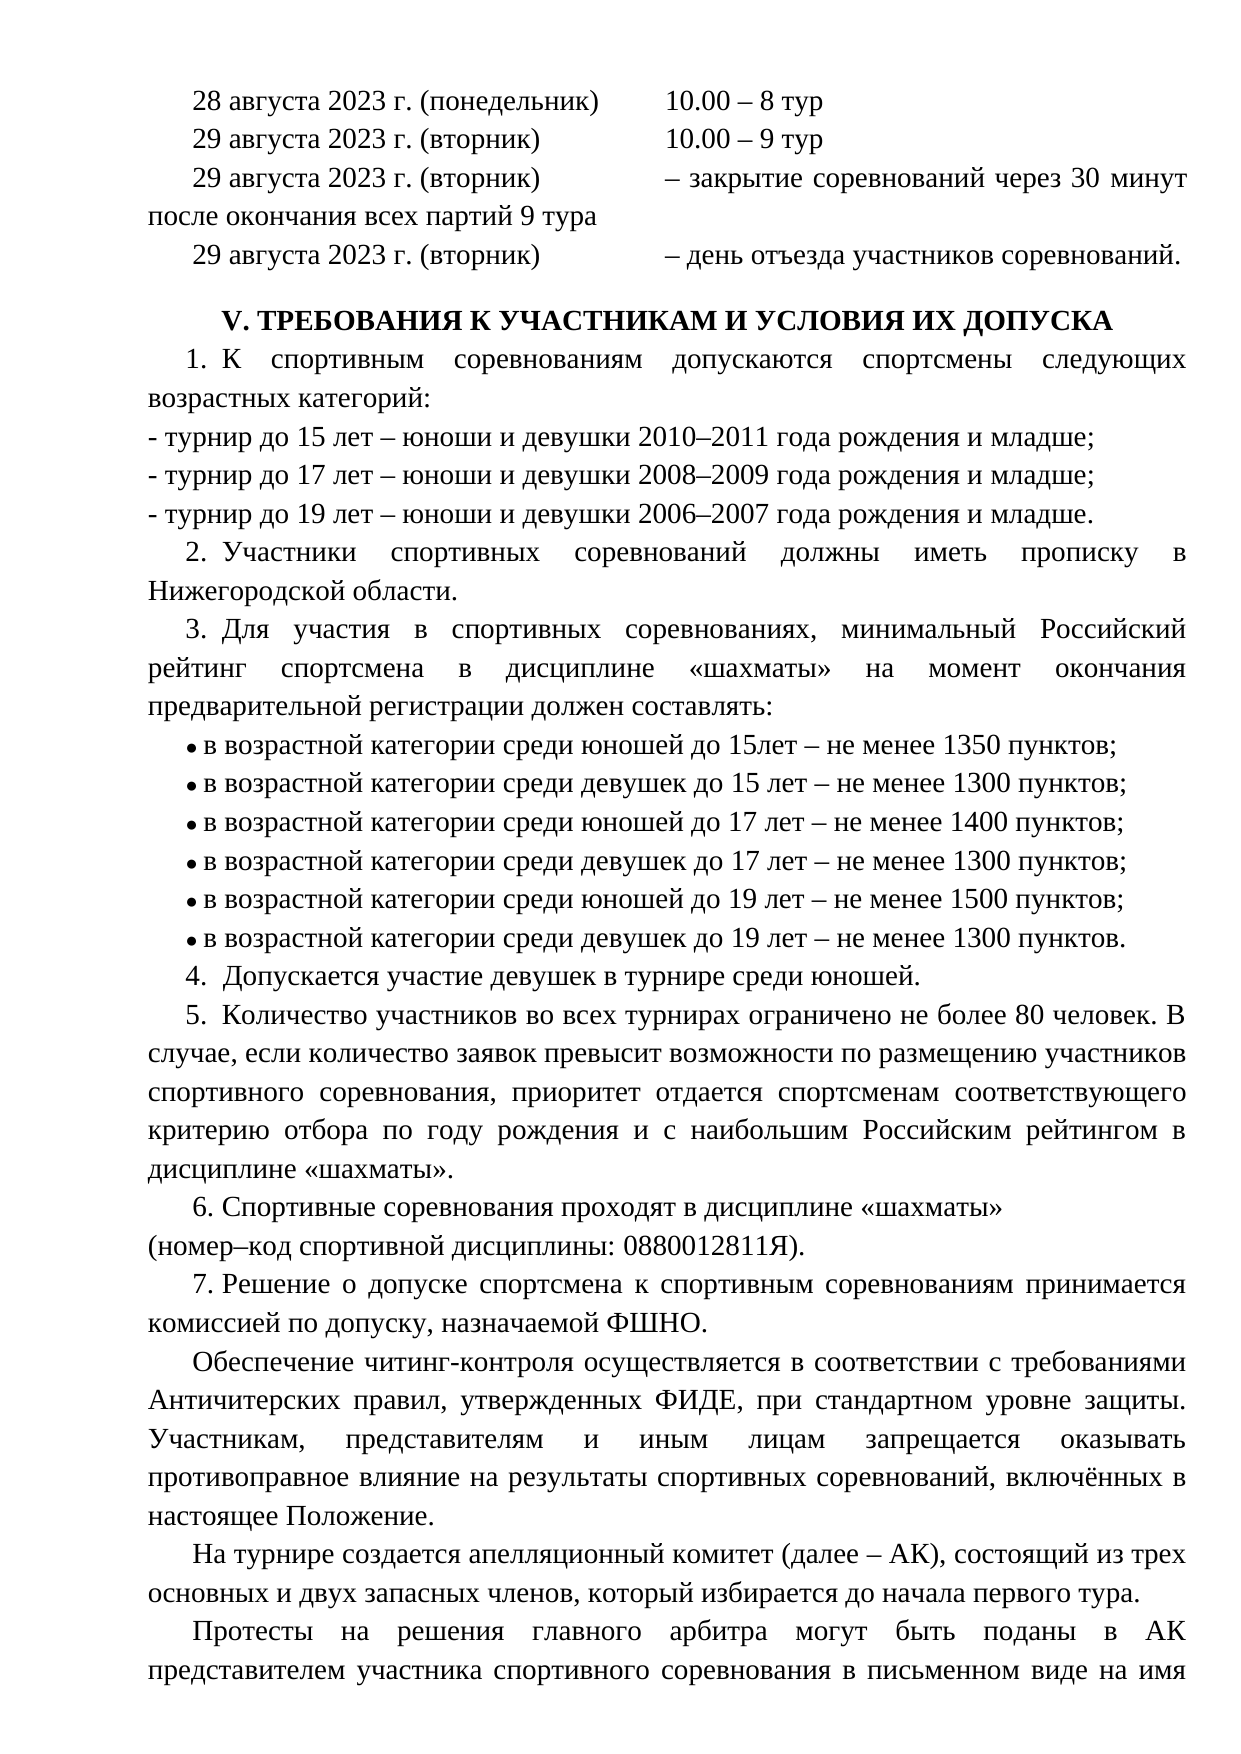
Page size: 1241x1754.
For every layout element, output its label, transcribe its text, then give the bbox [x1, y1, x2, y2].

list ● в возрастной категории среди юношей до 17 лет – не менее 1400 пунктов; [185, 804, 1187, 838]
list ● в возрастной категории среди девушек до 15 лет – не менее 1300 пунктов; [185, 766, 1187, 799]
text - турнир до 17 лет – юноши и девушки 2008–2009 года рождения и младше; [148, 457, 1187, 491]
list Количество участников во всех турнирах ограничено не более 80 человек. В случае, если количество заявок превысит возможности по размещению участников спортивного соревнования, приоритет отдается спортсменам соответствующего критерию отбора по году рождения и с наибольшим Российским рейтингом в дисциплине «шахматы». [148, 997, 1187, 1184]
list Для участия в спортивных соревнованиях, минимальный Российский рейтинг спортсмена в дисциплине «шахматы» на момент окончания предварительной регистрации должен составлять: [148, 611, 1187, 722]
text - турнир до 15 лет – юноши и девушки 2010–2011 года рождения и младше; [148, 419, 1187, 452]
list К спортивным соревнованиям допускаются спортсмены следующих возрастных категорий: [148, 342, 1187, 414]
list 29 августа 2023 г. (вторник) 10.00 – 9 тур [148, 121, 1187, 155]
list 29 августа 2023 г. (вторник) – закрытие соревнований через 30 минут после окончания всех партий 9 тура [148, 160, 1187, 232]
list 28 августа 2023 г. (понедельник) 10.00 – 8 тур [148, 83, 1187, 116]
list Участники спортивных соревнований должны иметь прописку в Нижегородской области. [148, 534, 1187, 606]
list Допускается участие девушек в турнире среди юношей. [185, 958, 1187, 992]
text - турнир до 19 лет – юноши и девушки 2006–2007 года рождения и младше. [148, 496, 1187, 529]
list Решение о допуске спортсмена к спортивным соревнованиям принимается комиссией по допуску, назначаемой ФШНО. [148, 1267, 1187, 1339]
list ● в возрастной категории среди девушек до 19 лет – не менее 1300 пунктов. [185, 920, 1187, 953]
list ● в возрастной категории среди юношей до 15лет – не менее 1350 пунктов; [185, 727, 1187, 761]
list Спортивные соревнования проходят в дисциплине «шахматы» [148, 1189, 1187, 1223]
list 29 августа 2023 г. (вторник) – день отъезда участников соревнований. [148, 237, 1187, 270]
text (номер–код спортивной дисциплины: 0880012811Я). [148, 1228, 1187, 1262]
text На турнире создается апелляционный комитет (далее – АК), состоящий из трех основных и двух запасных членов, который избирается до начала первого тура. [148, 1536, 1187, 1608]
text V. ТРЕБОВАНИЯ К УЧАСТНИКАМ И УСЛОВИЯ ИХ ДОПУСКА [148, 303, 1187, 337]
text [148, 1613, 1187, 1686]
list ● в возрастной категории среди юношей до 19 лет – не менее 1500 пунктов; [185, 881, 1187, 915]
list Обеспечение читинг-контроля осуществляется в соответствии с требованиями Античитерских правил, утвержденных ФИДЕ, при стандартном уровне защиты. Участникам, представителям и иным лицам запрещается оказывать противоправное влияние на результаты спортивных соревнований, включённых в настоящее Положение. [148, 1344, 1187, 1531]
list ● в возрастной категории среди девушек до 17 лет – не менее 1300 пунктов; [185, 843, 1187, 876]
